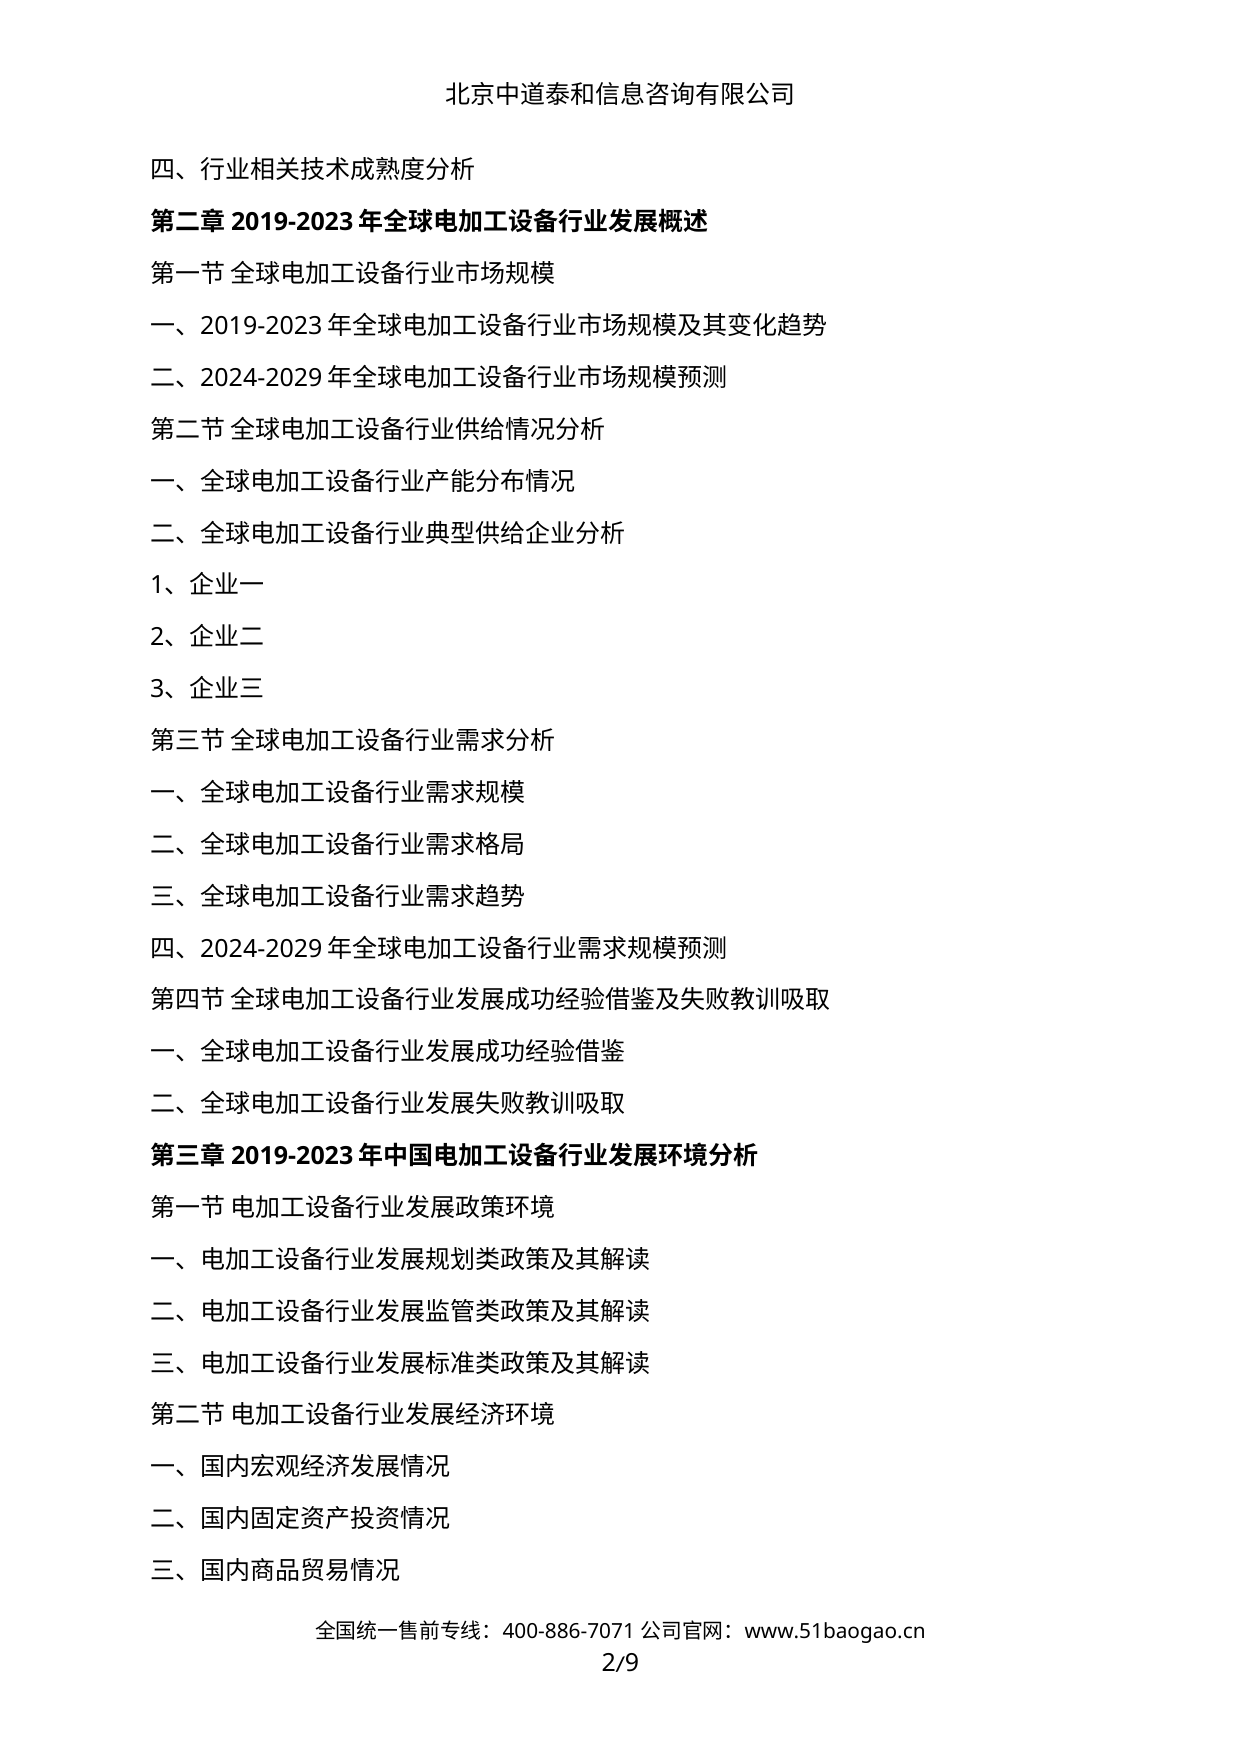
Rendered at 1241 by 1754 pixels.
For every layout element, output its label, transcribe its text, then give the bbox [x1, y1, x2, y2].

text 一、全球电加工设备行业需求规模 [150, 772, 1090, 809]
text 第四节 全球电加工设备行业发展成功经验借鉴及失败教训吸取 [150, 980, 1090, 1016]
text 一、电加工设备行业发展规划类政策及其解读 [150, 1239, 1090, 1276]
text 二、2024-2029年全球电加工设备行业市场规模预测 [150, 357, 1090, 394]
text 一、全球电加工设备行业发展成功经验借鉴 [150, 1032, 1090, 1068]
text 二、电加工设备行业发展监管类政策及其解读 [150, 1291, 1090, 1327]
text 一、2019-2023年全球电加工设备行业市场规模及其变化趋势 [150, 306, 1090, 342]
text 二、全球电加工设备行业典型供给企业分析 [150, 513, 1090, 549]
text 第二节 全球电加工设备行业供给情况分析 [150, 409, 1090, 446]
text 第三节 全球电加工设备行业需求分析 [150, 721, 1090, 757]
text 第一节 电加工设备行业发展政策环境 [150, 1187, 1090, 1224]
text 第三章 2019-2023年中国电加工设备行业发展环境分析 [150, 1136, 1090, 1172]
text 二、全球电加工设备行业需求格局 [150, 824, 1090, 861]
text 第二节 电加工设备行业发展经济环境 [150, 1395, 1090, 1431]
text 三、国内商品贸易情况 [150, 1551, 1090, 1587]
text 二、国内固定资产投资情况 [150, 1499, 1090, 1535]
text 第一节 全球电加工设备行业市场规模 [150, 254, 1090, 290]
text 三、全球电加工设备行业需求趋势 [150, 876, 1090, 912]
text 一、国内宏观经济发展情况 [150, 1447, 1090, 1483]
text 三、电加工设备行业发展标准类政策及其解读 [150, 1343, 1090, 1379]
text 第二章 2019-2023年全球电加工设备行业发展概述 [150, 202, 1090, 238]
text 3、企业三 [150, 669, 1090, 705]
text 2、企业二 [150, 617, 1090, 653]
text 二、全球电加工设备行业发展失败教训吸取 [150, 1084, 1090, 1120]
text 1、企业一 [150, 565, 1090, 601]
text 四、行业相关技术成熟度分析 [150, 150, 1090, 186]
text 一、全球电加工设备行业产能分布情况 [150, 461, 1090, 497]
text 四、2024-2029年全球电加工设备行业需求规模预测 [150, 928, 1090, 964]
